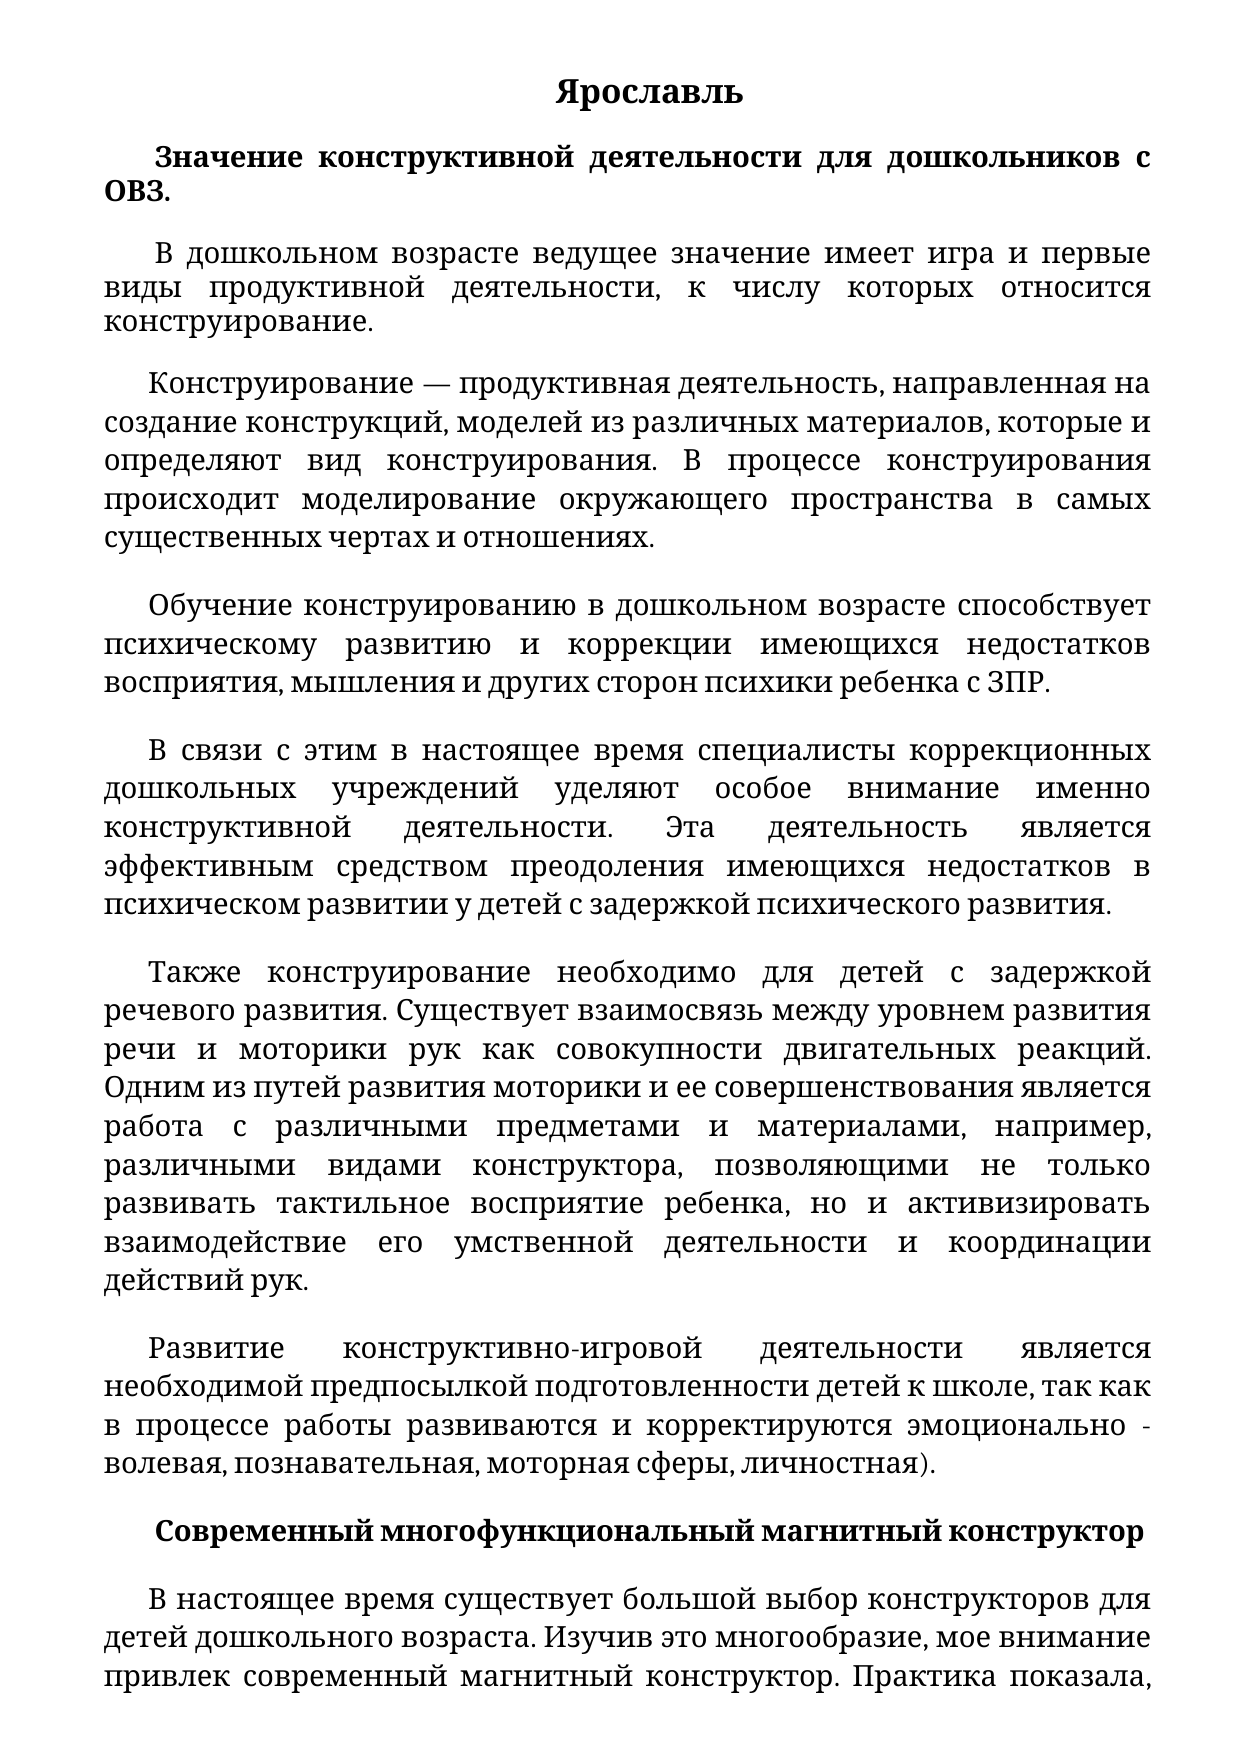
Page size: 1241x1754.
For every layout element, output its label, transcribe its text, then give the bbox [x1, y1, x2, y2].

text Развитие конструктивно-игровой деятельности является необходимой предпосылкой подготовленности детей к школе, так как в процессе работы развиваются и корректируются эмоционально - волевая, познавательная, моторная сферы, личностная). [103, 1332, 1152, 1481]
text В дошкольном возрасте ведущее значение имеет игра и первые виды продуктивной деятельности, к числу которых относится конструирование. [103, 238, 1152, 338]
text Ярославль [103, 74, 1152, 112]
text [103, 1583, 1152, 1694]
text В связи с этим в настоящее время специалисты коррекционных дошкольных учреждений уделяют особое внимание именно конструктивной деятельности. Эта деятельность является эффективным средством преодоления имеющихся недостатков в психическом развитии у детей с задержкой психического развития. [103, 734, 1152, 922]
text Также конструирование необходимо для детей с задержкой речевого развития. Существует взаимосвязь между уровнем развития речи и моторики рук как совокупности двигательных реакций. Одним из путей развития моторики и ее совершенствования является работа с различными предметами и материалами, например, различными видами конструктора, позволяющими не только развивать тактильное восприятие ребенка, но и активизировать взаимодействие его умственной деятельности и координации действий рук. [103, 956, 1152, 1298]
text Обучение конструированию в дошкольном возрасте способствует психическому развитию и коррекции имеющихся недостатков восприятия, мышления и других сторон психики ребенка с ЗПР. [103, 589, 1152, 700]
text Конструирование — продуктивная деятельность, направленная на создание конструкций, моделей из различных материалов, которые и определяют вид конструирования. В процессе конструирования происходит моделирование окружающего пространства в самых существенных чертах и отношениях. [103, 367, 1152, 555]
text Значение конструктивной деятельности для дошкольников с ОВЗ. [103, 141, 1152, 208]
text Современный многофункциональный магнитный конструктор [103, 1515, 1152, 1549]
